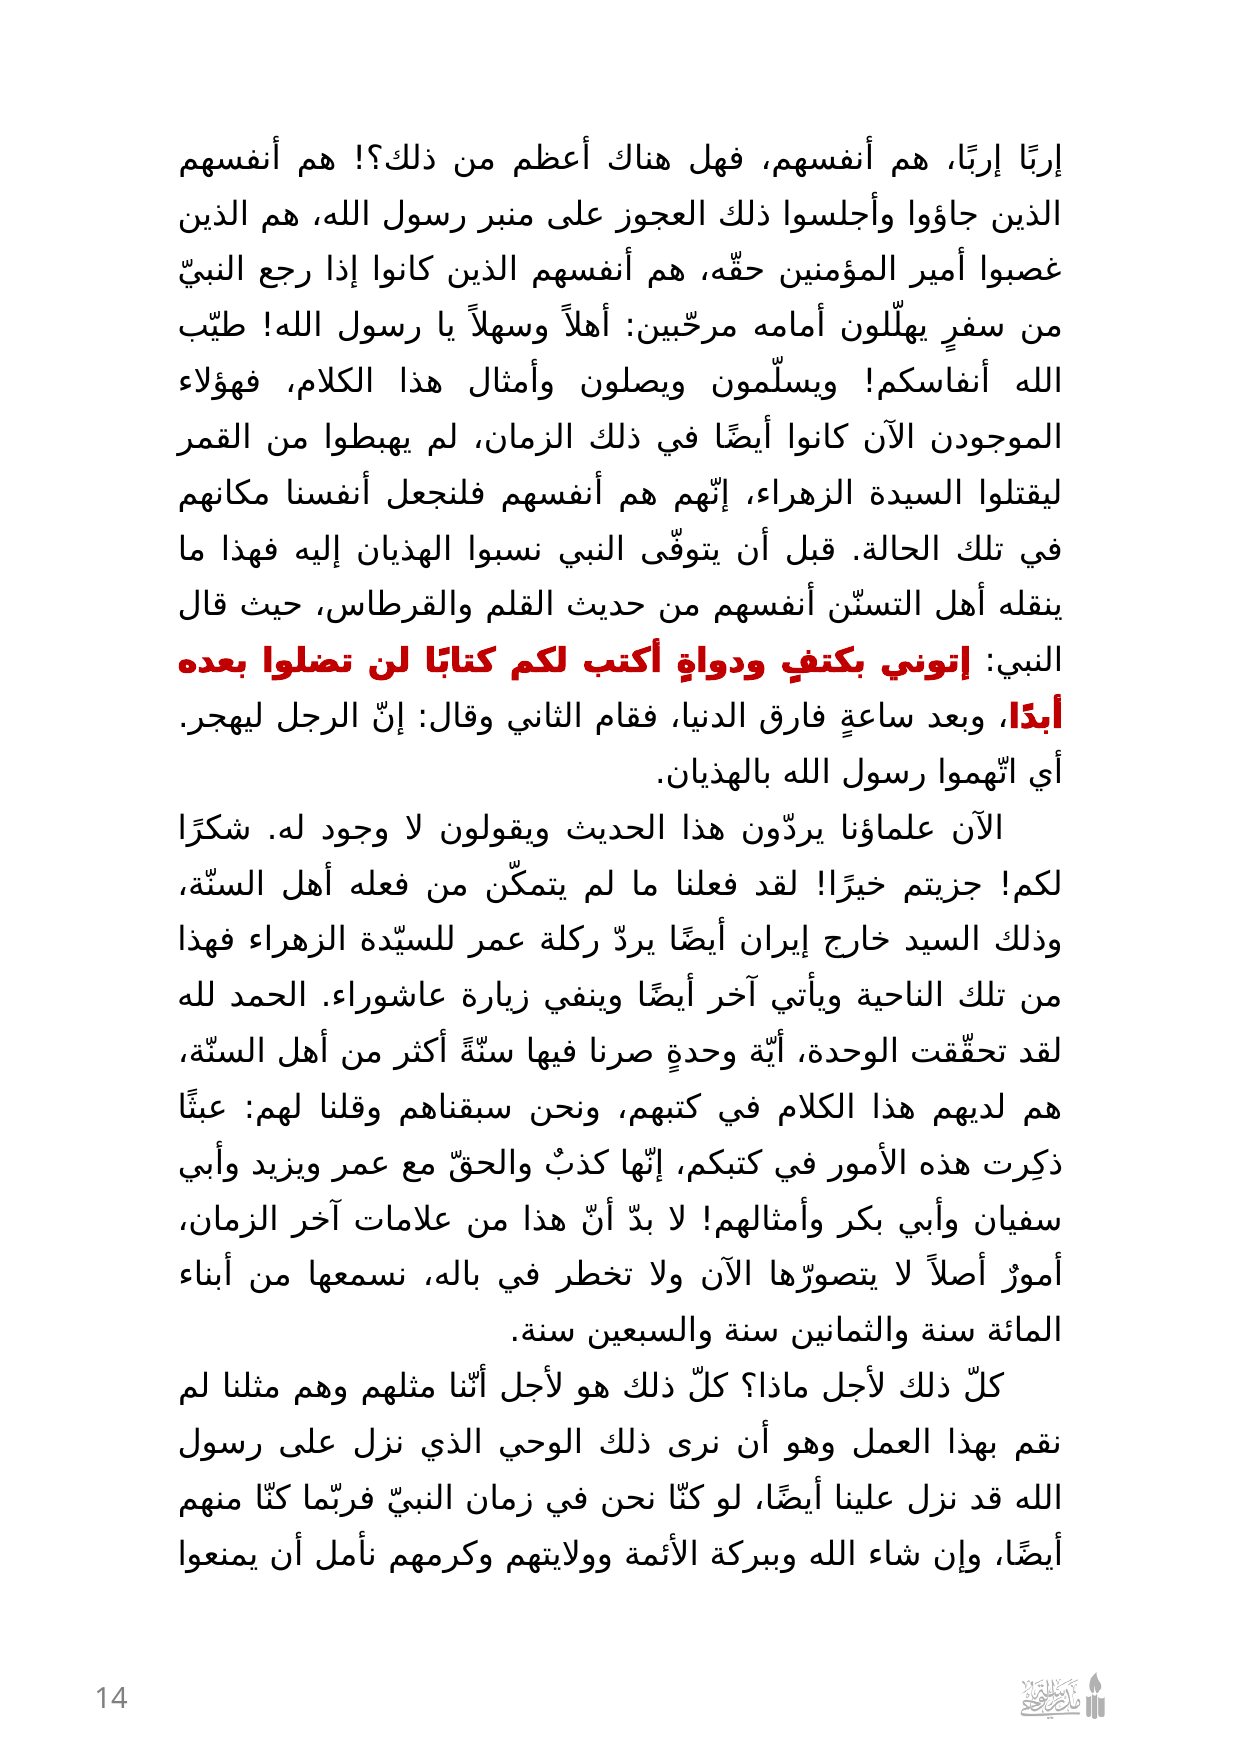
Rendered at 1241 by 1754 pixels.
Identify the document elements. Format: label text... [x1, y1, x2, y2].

picture [1020, 1672, 1105, 1719]
text الآن علماؤنا يردّون هذا الحديث ويقولون لا وجود له. شكرًا لكم! جزيتم خيرًا! لقد فعلنا ما لم يتمكّن من فعله أهل السنّة، وذلك السيد خارج إيران أيضًا يردّ ركلة عمر للسيّدة الزهراء فهذا من تلك الناحية ويأتي آخر أيضًا وينفي زيارة عاشوراء. الحمد لله لقد تحقّقت الوحدة، أيّة وحدةٍ صرنا فيها سنّةً أكثر من أهل السنّة، هم لديهم هذا الكلام في كتبهم، ونحن سبقناهم وقلنا لهم: عبثًا ذكِرت هذه الأمور في كتبكم، إنّها كذبٌ والحقّ مع عمر ويزيد وأبي سفيان وأبي بكر وأمثالهم! لا بدّ أنّ هذا من علامات آخر الزمان، أمورٌ أصلاً لا يتصورّها الآن ولا تخطر في باله، نسمعها من أبناء المائة سنة والثمانين سنة والسبعين سنة. [177, 806, 1063, 1364]
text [177, 136, 1063, 806]
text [177, 1364, 1063, 1587]
